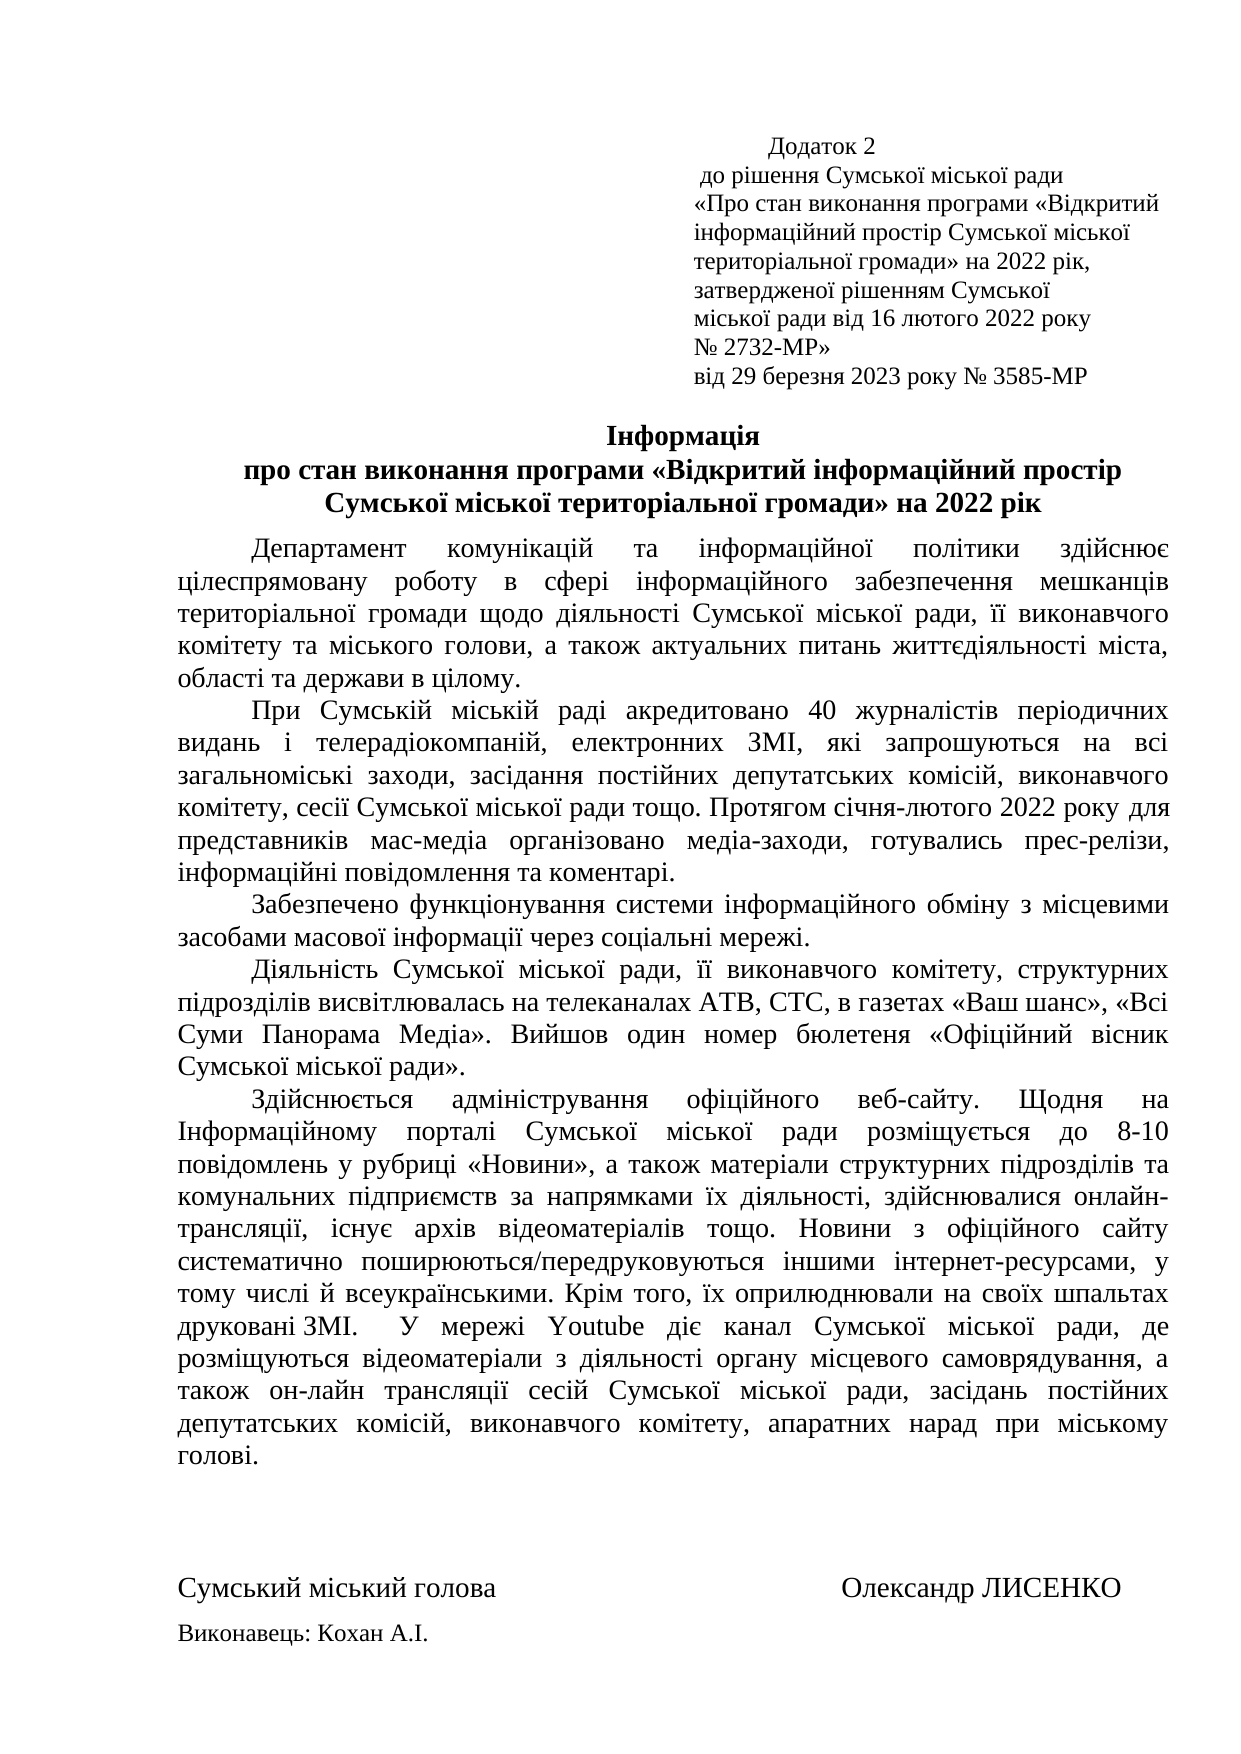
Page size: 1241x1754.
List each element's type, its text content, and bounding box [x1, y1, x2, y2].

text Департамент комунікацій та інформаційної політики здійснює цілеспрямовану роботу в сфері інформаційного забезпечення мешканців територіальної громади щодо діяльності Сумської міської ради, її виконавчого комітету та міського голови, а також актуальних питань життєдіяльності міста, області та держави в цілому. [177, 531, 1170, 693]
text про стан виконання програми «Відкритий інформаційний простір [177, 452, 1189, 486]
text Здійснюється адміністрування офіційного веб-сайту. Щодня на Інформаційному порталі Сумської міської ради розміщується до 8-10 повідомлень у рубриці «Новини», а також матеріали структурних підрозділів та комунальних підприємств за напрямками їх діяльності, здійснювалися онлайн-трансляції, існує архів відеоматеріалів тощо. Новини з офіційного сайту систематично поширюються/передруковуються іншими інтернет-ресурсами, у тому числі й всеукраїнськими. Крім того, їх оприлюднювали на своїх шпальтах друковані ЗМІ. У мережі Youtube діє канал Сумської міської ради, де розміщуються відеоматеріали з діяльності органу місцевого самоврядування, а також он-лайн трансляції сесій Сумської міської ради, засідань постійних депутатських комісій, виконавчого комітету, апаратних нарад при міському голові. [177, 1082, 1170, 1471]
text № 2732-МР» [177, 332, 1169, 361]
text Забезпечено функціонування системи інформаційного обміну з місцевими засобами масової інформації через соціальні мережі. [177, 887, 1170, 952]
text Сумський міський голова Олександр ЛИСЕНКО [177, 1570, 1169, 1604]
text Виконавець: Кохан А.І. [177, 1618, 1169, 1647]
text Діяльність Сумської міської ради, її виконавчого комітету, структурних підрозділів висвітлювалась на телеканалах АТВ, СТС, в газетах «Ваш шанс», «Всі Суми Панорама Медіа». Вийшов один номер бюлетеня «Офіційний вісник Сумської міської ради». [177, 952, 1170, 1082]
text «Про стан виконання програми «Відкритий інформаційний простір Сумської міської територіальної громади» на 2022 рік, затвердженої рішенням Сумської міської ради від 16 лютого 2022 року [177, 188, 1169, 332]
text від 29 березня 2023 року № 3585-МР [177, 361, 1169, 390]
text При Сумській міській раді акредитовано 40 журналістів періодичних видань і телерадіокомпаній, електронних ЗМІ, які запрошуються на всі загальноміські заходи, засідання постійних депутатських комісій, виконавчого комітету, сесії Сумської міської ради тощо. Протягом січня-лютого 2022 року для представників мас-медіа організовано медіа-заходи, готувались прес-релізи, інформаційні повідомлення та коментарі. [177, 693, 1170, 887]
text до рішення Сумської міської ради [177, 160, 1169, 188]
subtitle Додаток 2 [768, 131, 1169, 160]
text Інформація [177, 418, 1189, 452]
text Сумської міської територіальної громади» на 2022 рік [177, 486, 1189, 519]
